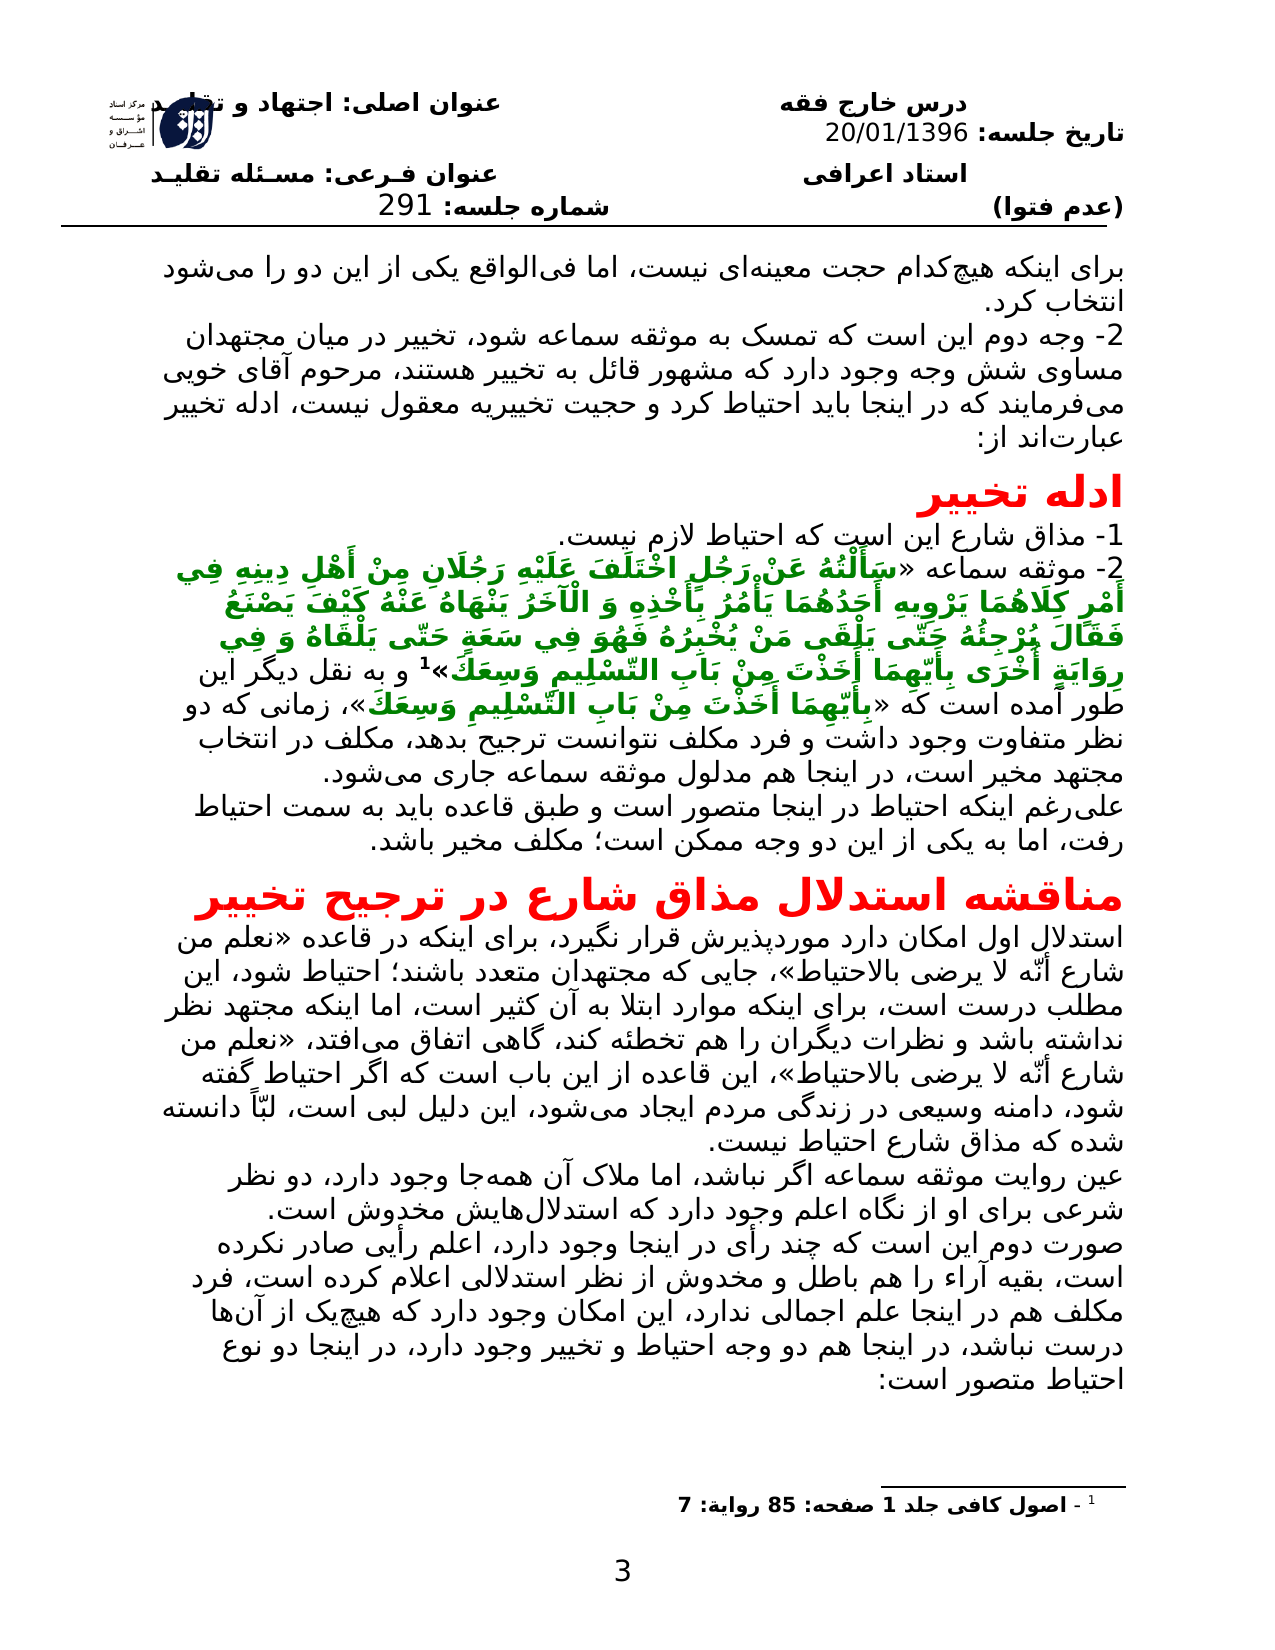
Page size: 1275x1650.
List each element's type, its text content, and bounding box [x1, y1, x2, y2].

text استدلال اول امکان دارد موردپذیرش قرار نگیرد، برای اینکه در قاعده «نعلم من شارع أنّه لا یرضی بالاحتیاط»، جایی که مجتهدان متعدد باشند؛ احتیاط شود، این مطلب درست است، برای اینکه موارد ابتلا به آن کثیر است، اما اینکه مجتهد نظر نداشته باشد و نظرات دیگران را هم تخطئه کند، گاهی اتفاق می‌افتد، «نعلم من شارع أنّه لا یرضی بالاحتیاط»، این قاعده از این باب است که اگر احتیاط گفته شود، دامنه وسیعی در زندگی مردم ایجاد می‌شود، این دلیل لبی است، لبّاً دانسته شده که مذاق شارع احتیاط نیست. [150, 921, 1125, 1158]
text 1- مذاق شارع این است که احتیاط لازم نیست. [150, 518, 1125, 552]
text عین روایت موثقه سماعه اگر نباشد، اما ملاک آن همه‌جا وجود دارد، دو نظر شرعی برای او از نگاه اعلم وجود دارد که استدلال‌هایش مخدوش است. [150, 1158, 1125, 1226]
subtitle مناقشه استدلال مذاق شارع در ترجیح تخییر [150, 870, 1125, 921]
picture [102, 92, 215, 152]
subtitle ادله تخییر [150, 467, 1125, 518]
text 2- وجه دوم این است که تمسک به موثقه سماعه شود، تخییر در میان مجتهدان مساوی شش وجه وجود دارد که مشهور قائل به تخییر هستند، مرحوم آقای خویی می‌فرمایند که در اینجا باید احتیاط کرد و حجیت تخییریه معقول نیست، ادله تخییر عبارت‌اند از: [150, 318, 1125, 454]
text صورت دوم این است که چند رأی در اینجا وجود دارد، اعلم رأیی صادر نکرده است، بقیه آراء را هم باطل و مخدوش از نظر استدلالی اعلام کرده است، فرد مکلف هم در اینجا علم اجمالی ندارد، این امکان وجود دارد که هیچ‌یک از آن‌ها درست نباشد، در اینجا هم دو وجه احتیاط و تخییر وجود دارد، در اینجا دو نوع احتیاط متصور است: [150, 1226, 1125, 1396]
text 2- موثقه سماعه «سَأَلْتُهُ عَنْ رَجُلٍ اخْتَلَفَ عَلَيْهِ رَجُلَانِ مِنْ أَهْلِ دِينِهِ فِي أَمْرٍ كِلَاهُمَا يَرْوِيهِ أَحَدُهُمَا يَأْمُرُ بِأَخْذِهِ وَ الْ‏آخَرُ يَنْهَاهُ عَنْهُ كَيْفَ يَصْنَعُ فَقَالَ يُرْجِئُهُ حَتّى يَلْقَى مَنْ يُخْبِرُهُ فَهُوَ فِي سَعَةٍ حَتّى يَلْقَاهُ وَ فِي رِوَايَةٍ أُخْرَى بِأَيّهِمَا أَخَذْتَ مِنْ بَابِ التّسْلِيمِ وَسِعَكَ»‏ و به نقل دیگر این طور آمده است که «بِأَيّهِمَا أَخَذْتَ مِنْ بَابِ التّسْلِيمِ وَسِعَكَ»، زمانی که دو نظر متفاوت وجود داشت و فرد مکلف نتوانست ترجیح بدهد، مکلف در انتخاب مجتهد مخیر است، در اینجا هم مدلول موثقه سماعه جاری می‌شود. [150, 552, 1125, 789]
text علی‌رغم اینکه احتیاط در اینجا متصور است و طبق قاعده باید به سمت احتیاط رفت، اما به یکی از این دو وجه ممکن است؛ مکلف مخیر باشد. [150, 789, 1125, 857]
